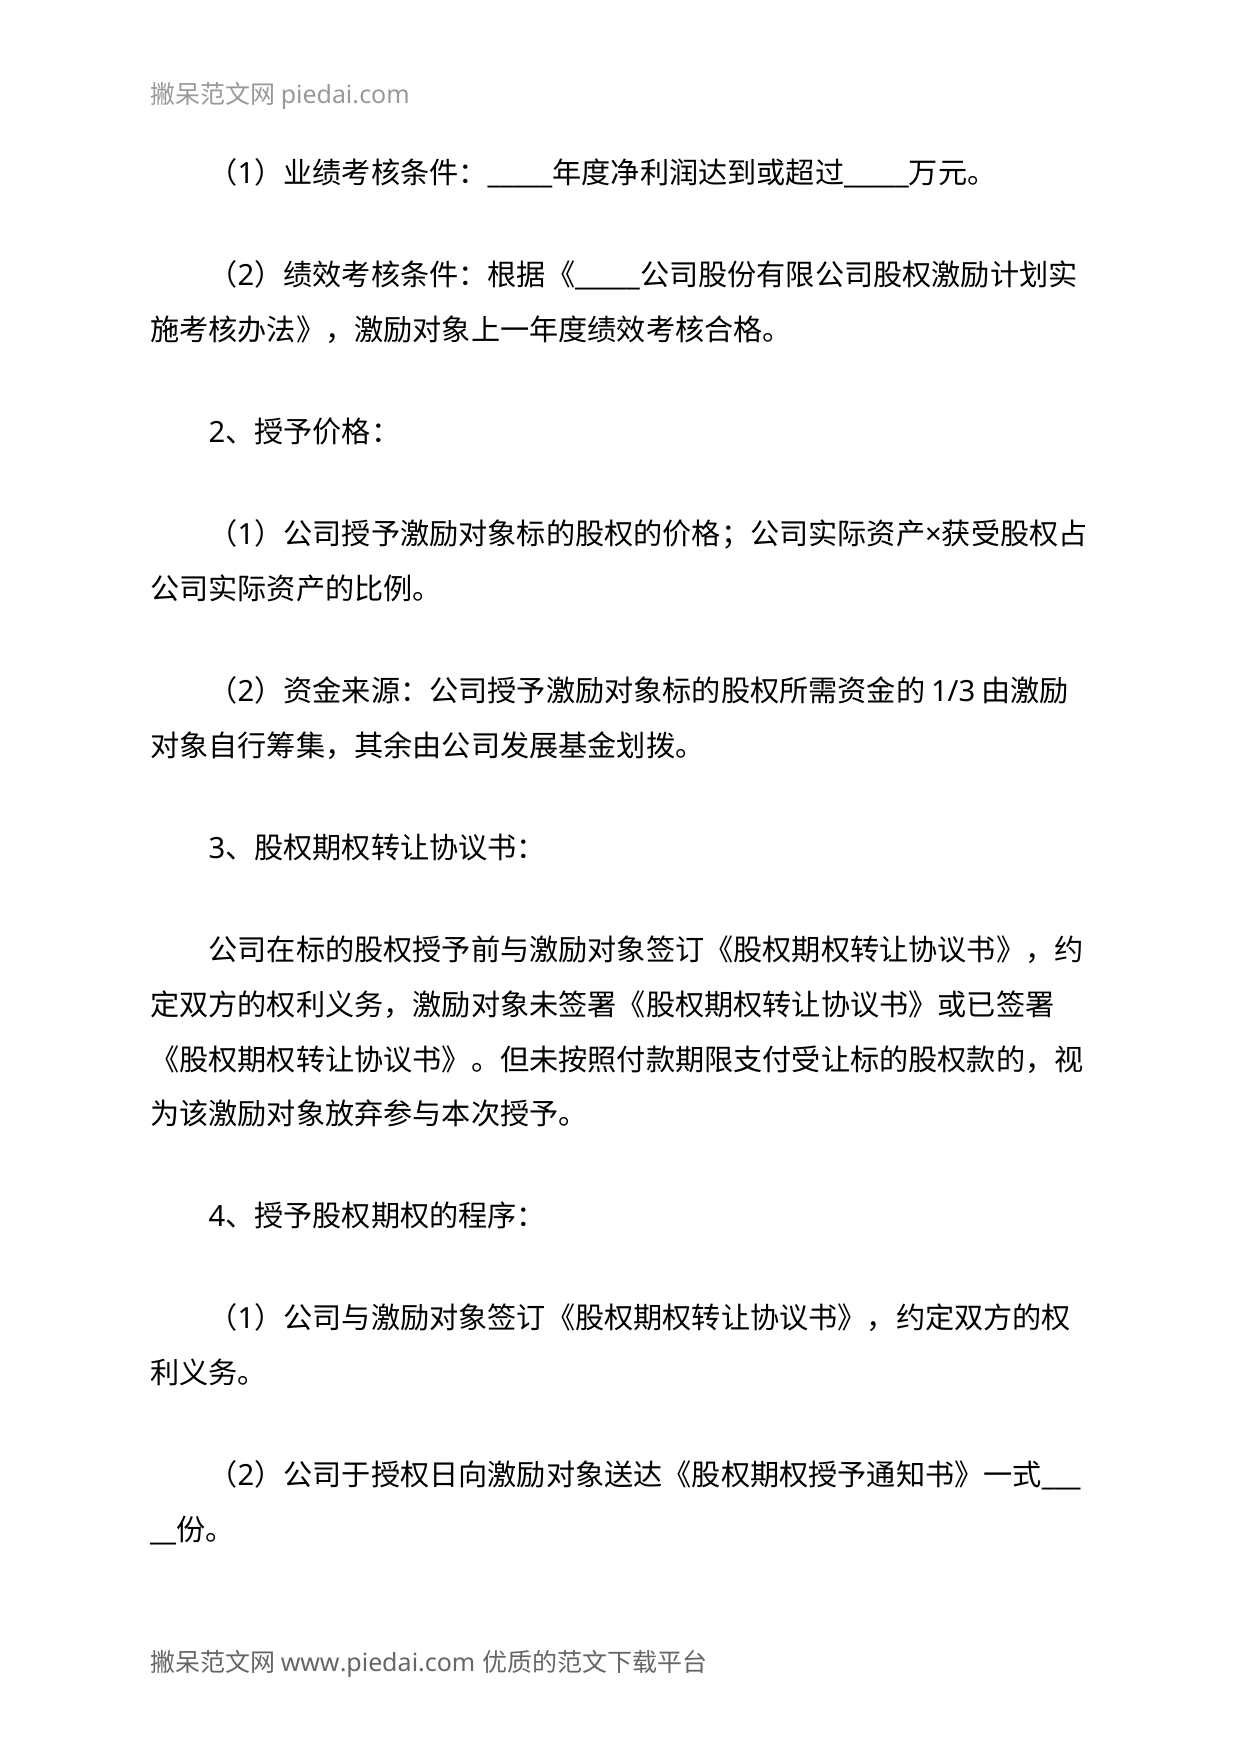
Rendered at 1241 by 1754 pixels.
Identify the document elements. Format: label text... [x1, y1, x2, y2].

text （1）公司与激励对象签订《股权期权转让协议书》，约定双方的权利义务。 [150, 1295, 1090, 1392]
text （1）公司授予激励对象标的股权的价格；公司实际资产×获受股权占公司实际资产的比例。 [150, 511, 1090, 608]
text 公司在标的股权授予前与激励对象签订《股权期权转让协议书》，约定双方的权利义务，激励对象未签署《股权期权转让协议书》或已签署《股权期权转让协议书》。但未按照付款期限支付受让标的股权款的，视为该激励对象放弃参与本次授予。 [150, 926, 1090, 1133]
text （2）资金来源：公司授予激励对象标的股权所需资金的1/3由激励对象自行筹集，其余由公司发展基金划拨。 [150, 667, 1090, 765]
text 3、股权期权转让协议书： [150, 824, 1090, 867]
text 4、授予股权期权的程序： [150, 1193, 1090, 1235]
text 2、授予价格： [150, 409, 1090, 451]
text （2）公司于授权日向激励对象送达《股权期权授予通知书》一式_____份。 [150, 1451, 1090, 1549]
text （1）业绩考核条件：_____年度净利润达到或超过_____万元。 [150, 150, 1090, 192]
text （2）绩效考核条件：根据《_____公司股份有限公司股权激励计划实施考核办法》，激励对象上一年度绩效考核合格。 [150, 252, 1090, 349]
